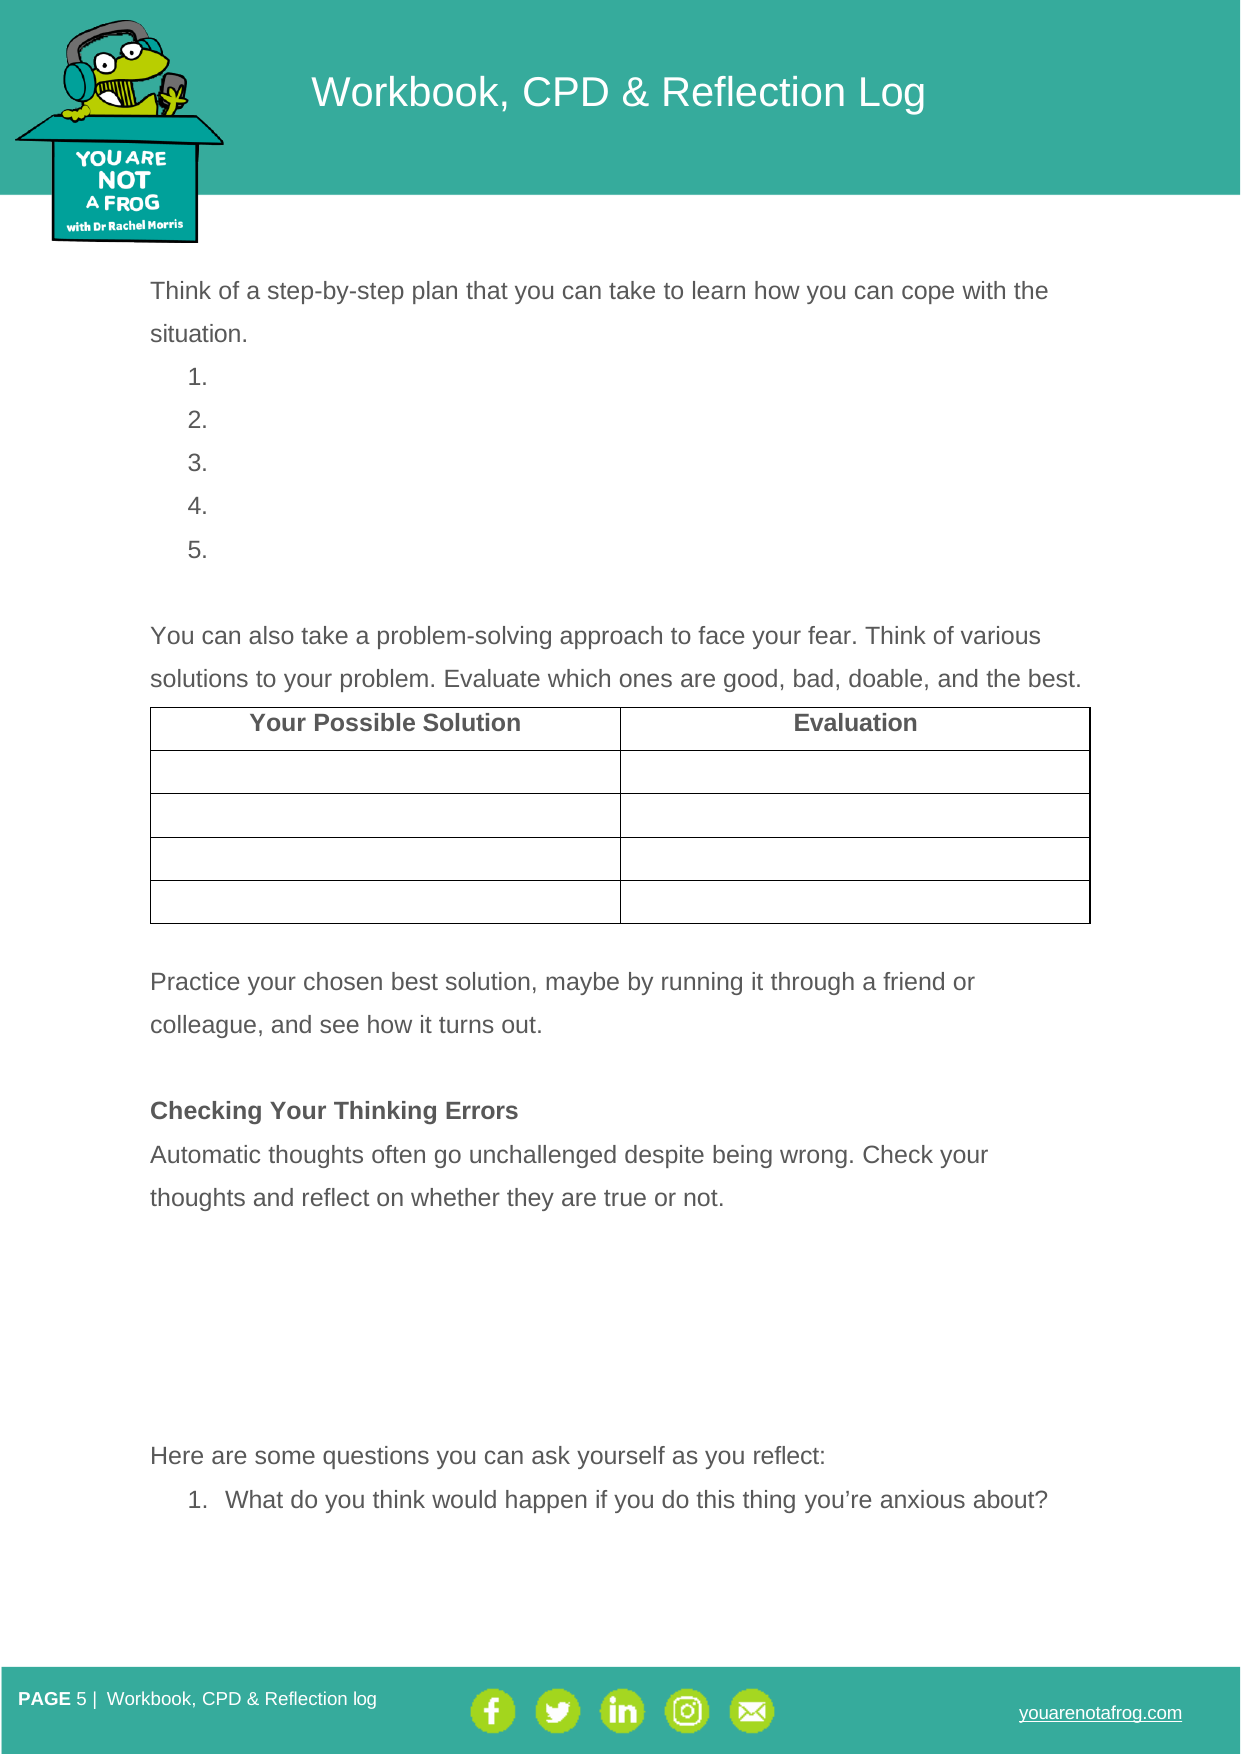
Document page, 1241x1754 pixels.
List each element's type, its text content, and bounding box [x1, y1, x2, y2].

text You can also take a problem-solving approach to face your fear. Think of various solutions to your problem. Evaluate which ones are good, bad, doable, and the best. [150, 621, 1089, 693]
text Practice your chosen best solution, maybe by running it through a friend or colleague, and see how it turns out. [150, 967, 1081, 1039]
text Here are some questions you can ask yourself as you reflect: [150, 1441, 1198, 1470]
table_cell [151, 881, 620, 922]
table_cell [621, 838, 1089, 879]
text 3. [187, 448, 1198, 477]
subtitle Workbook, CPD & Reflection Log [224, 67, 1024, 115]
table_header Your Possible Solution [151, 708, 620, 750]
text PAGE 5 | Workbook, CPD & Reflection log [18, 1688, 382, 1709]
table_cell [621, 794, 1089, 837]
table_cell [151, 751, 620, 793]
list What do you think would happen if you do this thing you’re anxious about? [187, 1485, 1198, 1514]
table_cell [621, 751, 1089, 793]
subtitle Checking Your Thinking Errors [150, 1096, 1198, 1125]
table_cell [621, 881, 1089, 922]
text Think of a step-by-step plan that you can take to learn how you can cope with the situation. [150, 276, 1089, 348]
table_header Evaluation [621, 708, 1089, 750]
text Automatic thoughts often go unchallenged despite being wrong. Check your thoughts and reflect on whether they are true or not. [150, 1140, 1077, 1212]
table_cell [151, 794, 620, 837]
text 4. [187, 491, 1198, 520]
text 2. [187, 405, 1198, 434]
text 5. [187, 535, 1198, 563]
text youarenotafrog.com [1019, 1702, 1198, 1723]
text 1. [187, 362, 1198, 391]
picture [0, 0, 1241, 1754]
table_cell [151, 838, 620, 879]
